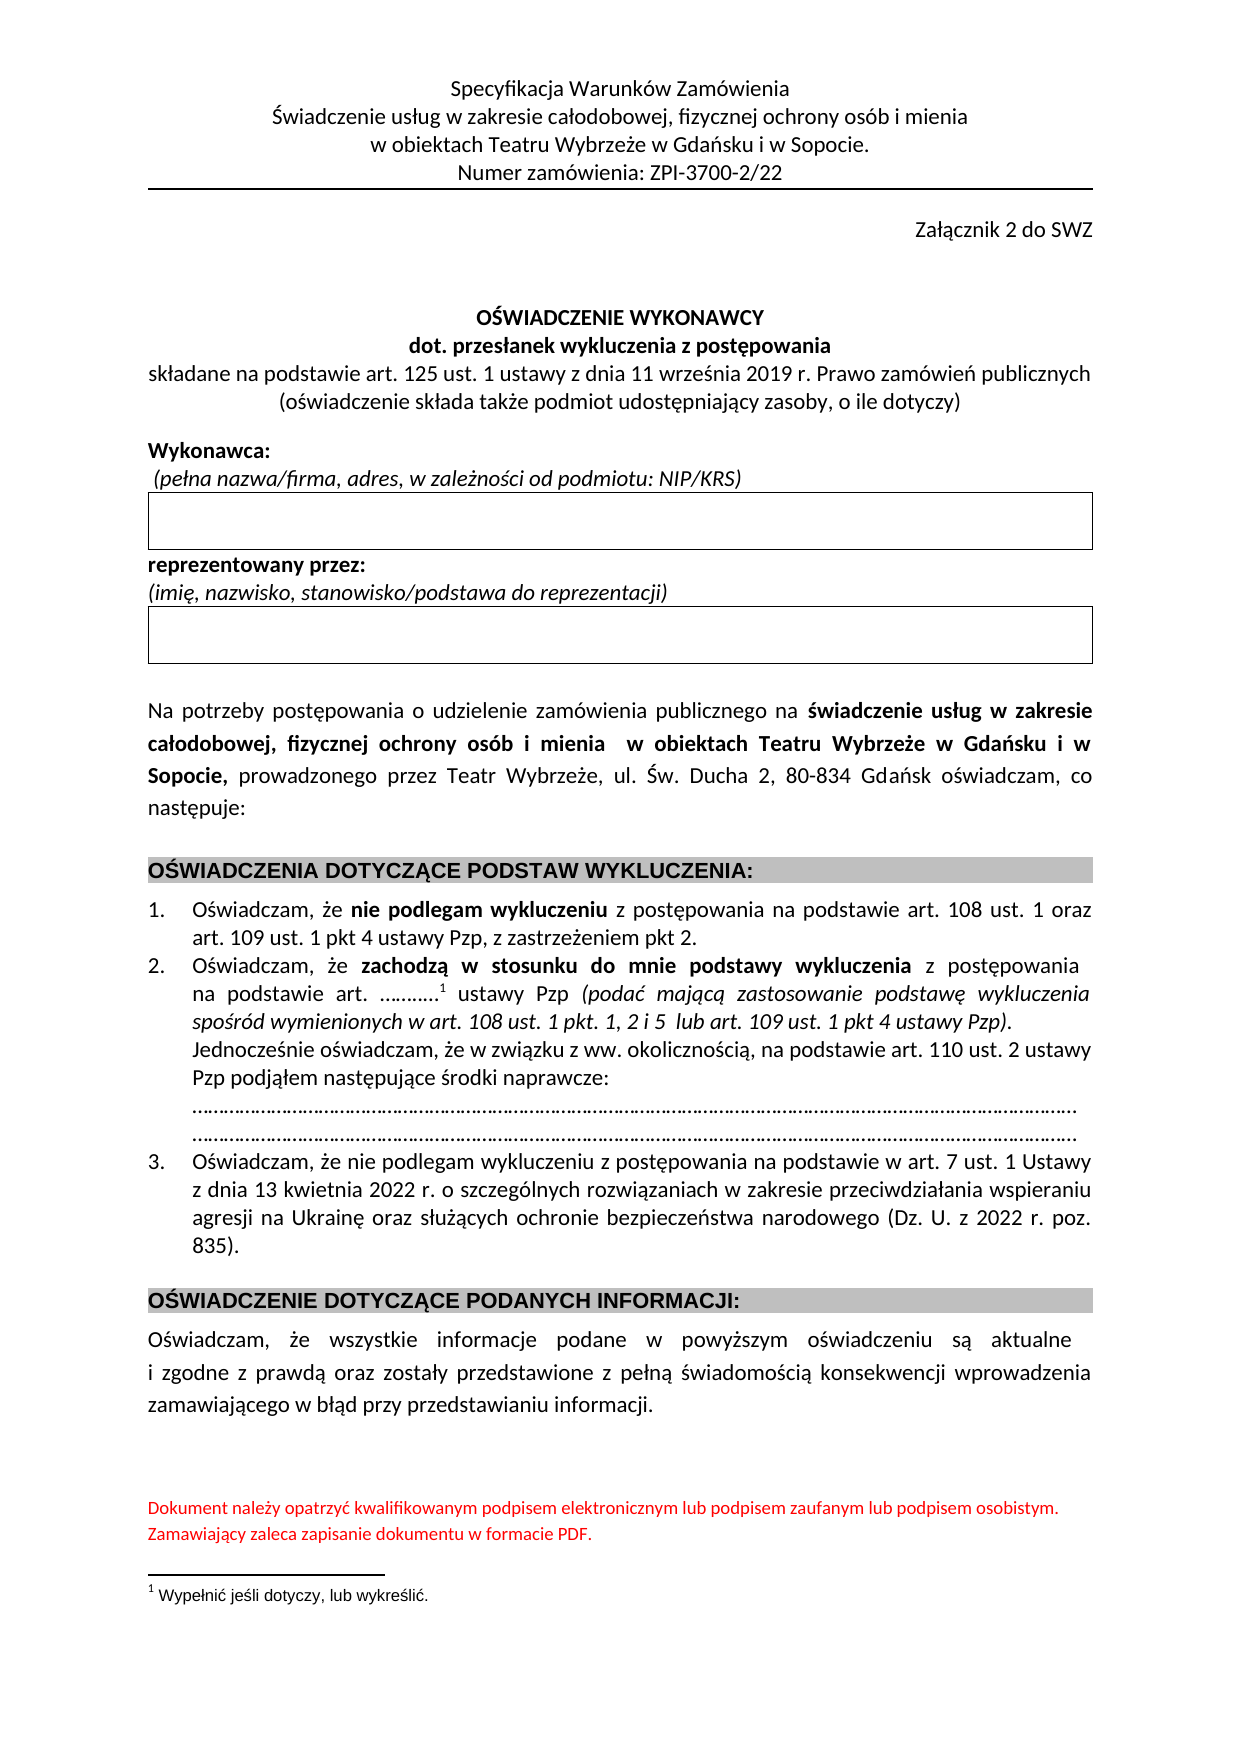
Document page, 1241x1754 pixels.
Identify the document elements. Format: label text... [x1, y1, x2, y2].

text Załącznik 2 do SWZ [148, 215, 1093, 243]
table_header [149, 607, 1092, 663]
list Oświadczam, że zachodzą w stosunku do mnie podstawy wykluczenia z postępowania na podstawie art. ……..… ustawy Pzp (podać mającą zastosowanie podstawę wykluczenia spośród wymienionych w art. 108 ust. 1 pkt. 1, 2 i 5 lub art. 109 ust. 1 pkt 4 ustawy Pzp). [148, 951, 1093, 1035]
table_header [149, 493, 1092, 549]
text OŚWIADCZENIE DOTYCZĄCE PODANYCH INFORMACJI: [148, 1288, 1093, 1313]
text (oświadczenie składa także podmiot udostępniający zasoby, o ile dotyczy) [148, 387, 1093, 415]
text OŚWIADCZENIA DOTYCZĄCE PODSTAW WYKLUCZENIA: [148, 857, 1093, 883]
text Oświadczam, że wszystkie informacje podane w powyższym oświadczeniu są aktualne i zgodne z prawdą oraz zostały przedstawione z pełną świadomością konsekwencji wprowadzenia zamawiającego w błąd przy przedstawianiu informacji. [148, 1325, 1093, 1418]
text reprezentowany przez: [148, 550, 1093, 578]
text (pełna nazwa/firma, adres, w zależności od podmiotu: NIP/KRS) [148, 464, 1093, 492]
text Wykonawca: [148, 436, 1093, 464]
text (imię, nazwisko, stanowisko/podstawa do reprezentacji) [148, 578, 1093, 606]
list Oświadczam, że nie podlegam wykluczeniu z postępowania na podstawie art. 108 ust. 1 oraz art. 109 ust. 1 pkt 4 ustawy Pzp, z zastrzeżeniem pkt 2. [148, 895, 1093, 951]
list Oświadczam, że nie podlegam wykluczeniu z postępowania na podstawie w art. 7 ust. 1 Ustawy z dnia 13 kwietnia 2022 r. o szczególnych rozwiązaniach w zakresie przeciwdziałania wspieraniu agresji na Ukrainę oraz służących ochronie bezpieczeństwa narodowego (Dz. U. z 2022 r. poz. 835). [148, 1147, 1093, 1259]
text Dokument należy opatrzyć kwalifikowanym podpisem elektronicznym lub podpisem zaufanym lub podpisem osobistym. [148, 1496, 1085, 1519]
text OŚWIADCZENIE WYKONAWCY [148, 303, 1093, 331]
text Zamawiający zaleca zapisanie dokumentu w formacie PDF. [148, 1522, 1093, 1545]
list Jednocześnie oświadczam, że w związku z ww. okolicznością, na podstawie art. 110 ust. 2 ustawy Pzp podjąłem następujące środki naprawcze: ………………………………………………………………………………………………………………………………………………………………………………………………………………………………………………………………………………………………………… [192, 1035, 1093, 1147]
text Na potrzeby postępowania o udzielenie zamówienia publicznego na świadczenie usług w zakresie całodobowej, fizycznej ochrony osób i mienia w obiektach Teatru Wybrzeże w Gdańsku i w Sopocie, prowadzonego przez Teatr Wybrzeże, ul. Św. Ducha 2, 80-834 Gdańsk oświadczam, co następuje: [148, 697, 1093, 821]
text składane na podstawie art. 125 ust. 1 ustawy z dnia 11 września 2019 r. Prawo zamówień publicznych [148, 359, 1093, 387]
text dot. przesłanek wykluczenia z postępowania [148, 331, 1093, 359]
